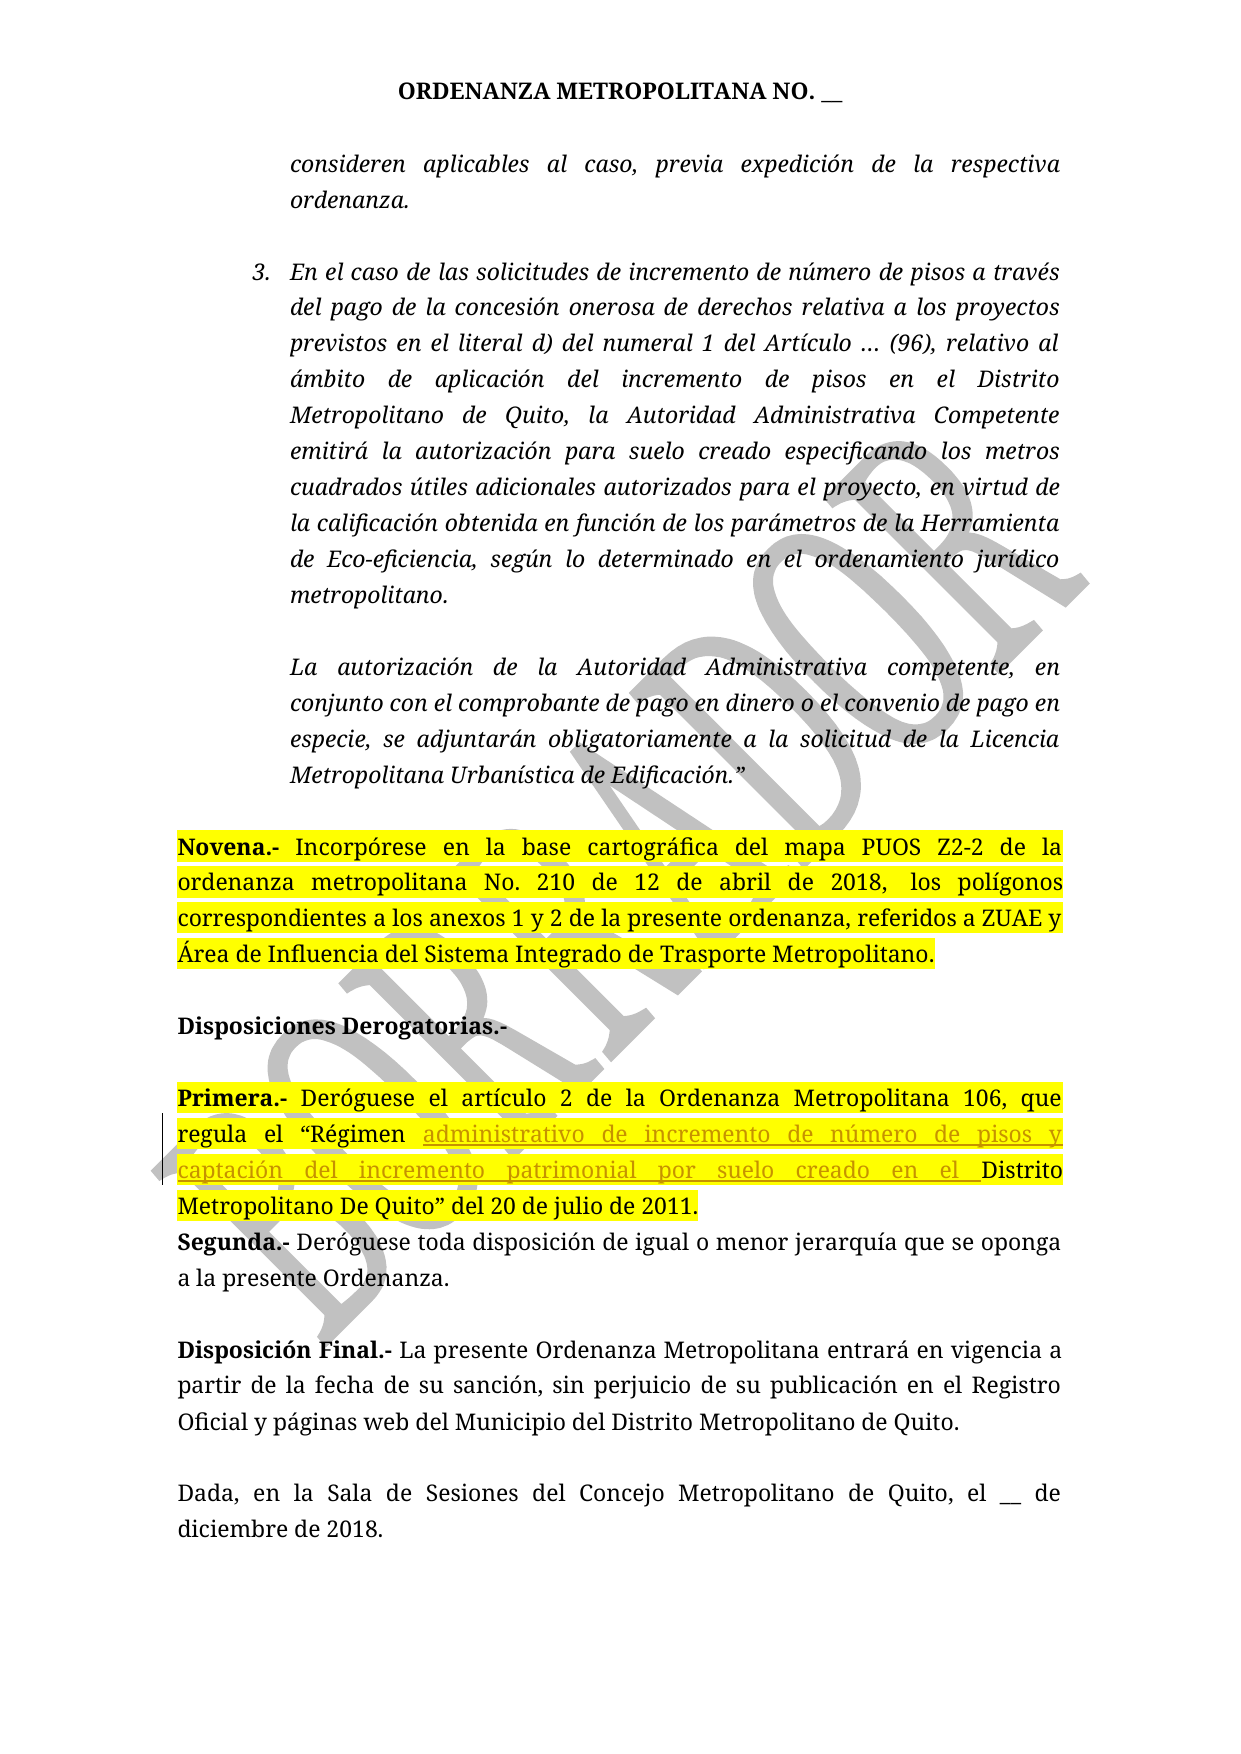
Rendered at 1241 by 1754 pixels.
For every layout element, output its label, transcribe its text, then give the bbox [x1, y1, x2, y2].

text Disposiciones Derogatorias.- [177, 1010, 1063, 1041]
text Dada, en la Sala de Sesiones del Concejo Metropolitano de Quito, el __ de diciembre de 2018. [177, 1477, 1063, 1544]
text Primera.- Deróguese el artículo 2 de la Ordenanza Metropolitana 106, que regula el “Régimen Distrito Metropolitano De Quito” del 20 de julio de 2011. [177, 1185, 1063, 1221]
list En el caso de las solicitudes de incremento de número de pisos a través del pago de la concesión onerosa de derechos relativa a los proyectos previstos en el literal d) del numeral 1 del Artículo … (96), relativo al ámbito de aplicación del incremento de pisos en el Distrito Metropolitano de Quito, la Autoridad Administrativa Competente emitirá la autorización para suelo creado especificando los metros cuadrados útiles adicionales autorizados para el proyecto, en virtud de la calificación obtenida en función de los parámetros de la Herramienta de Eco-eficiencia, según lo determinado en el ordenamiento jurídico metropolitano. [252, 255, 1063, 610]
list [252, 148, 1063, 215]
text Novena.- Incorpórese en la base cartográfica del mapa PUOS Z2-2 de la ordenanza metropolitana No. 210 de 12 de abril de 2018, los polígonos correspondientes a los anexos 1 y 2 de la presente ordenanza, referidos a ZUAE y Área de Influencia del Sistema Integrado de Trasporte Metropolitano. [177, 933, 1063, 969]
text Segunda.- Deróguese toda disposición de igual o menor jerarquía que se oponga a la presente Ordenanza. [177, 1226, 1063, 1293]
list La autorización de la Autoridad Administrativa competente, en conjunto con el comprobante de pago en dinero o el convenio de pago en especie, se adjuntarán obligatoriamente a la solicitud de la Licencia Metropolitana Urbanística de Edificación.” [290, 651, 1063, 790]
text Disposición Final.- La presente Ordenanza Metropolitana entrará en vigencia a partir de la fecha de su sanción, sin perjuicio de su publicación en el Registro Oficial y páginas web del Municipio del Distrito Metropolitano de Quito. [177, 1333, 1063, 1437]
